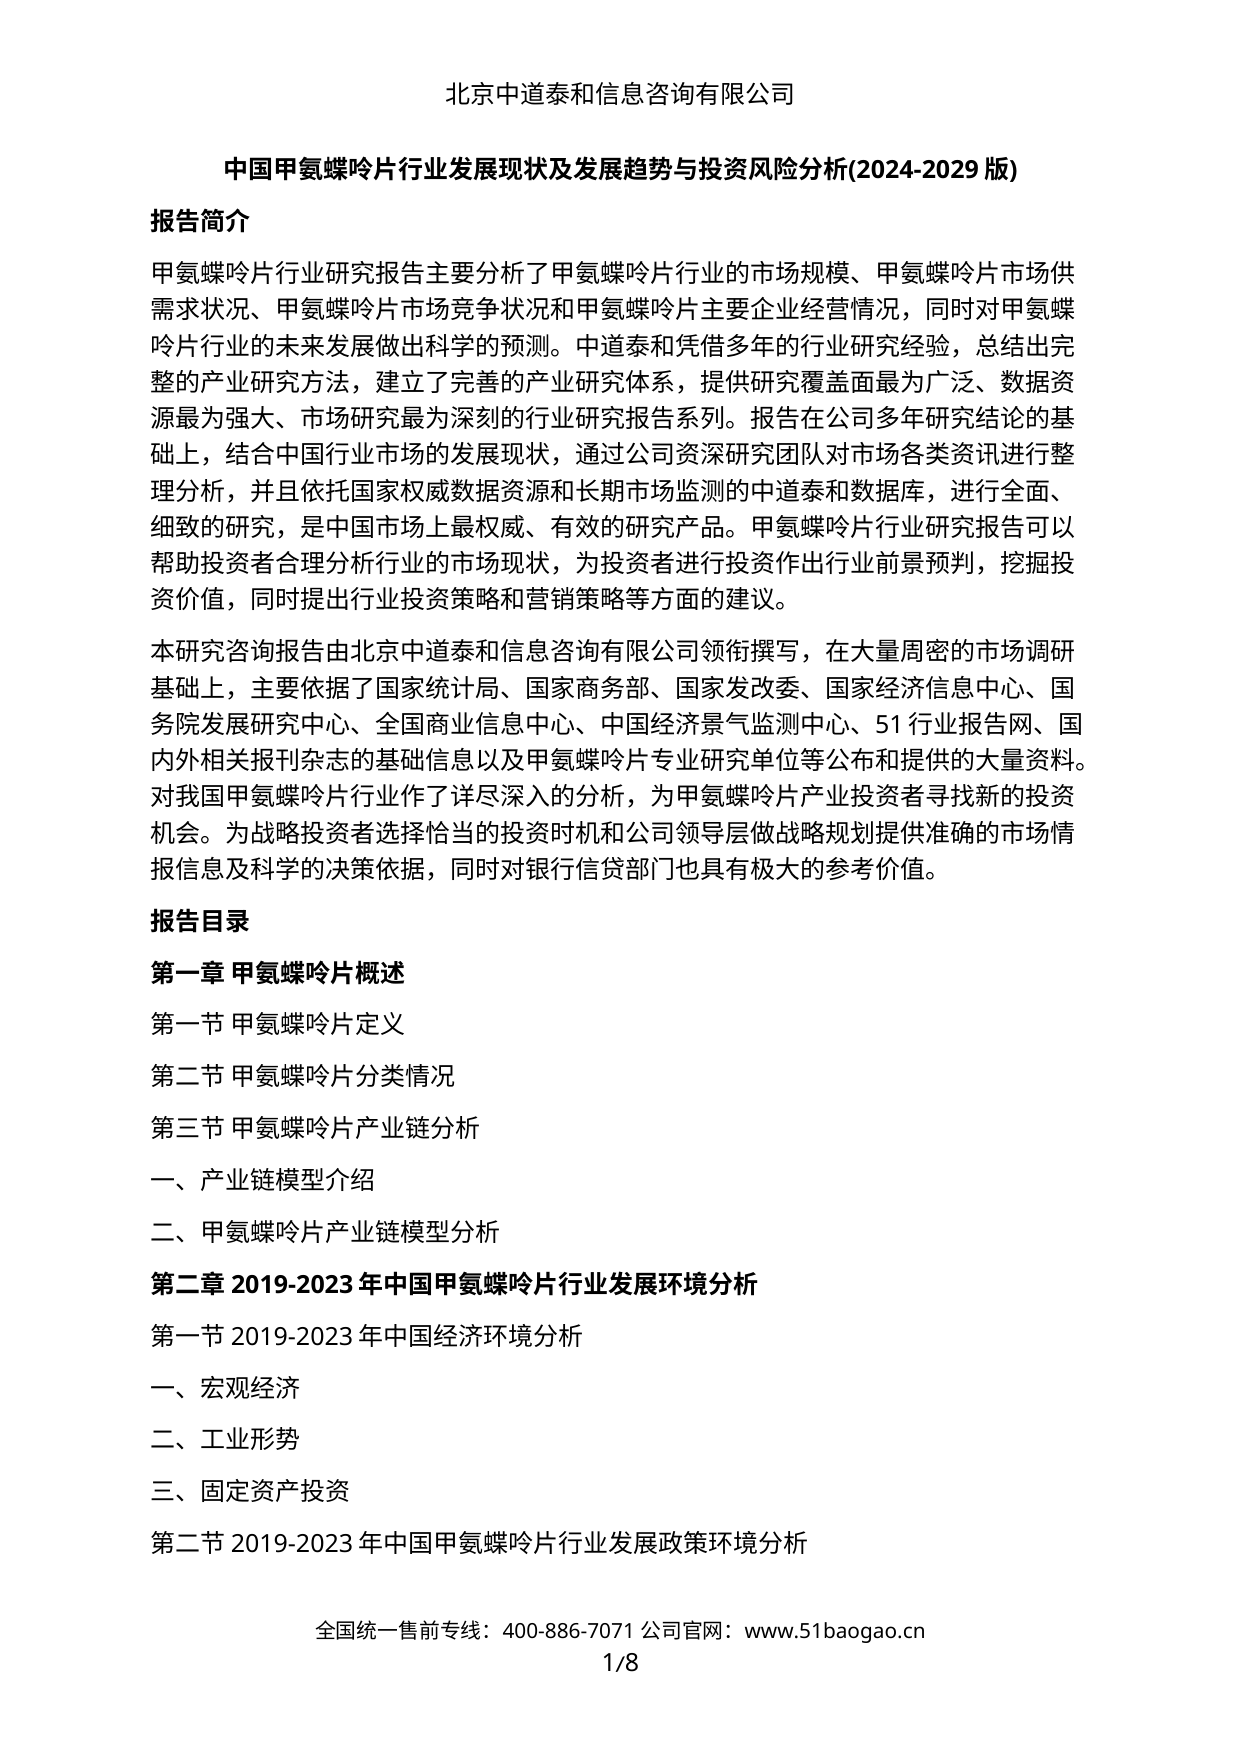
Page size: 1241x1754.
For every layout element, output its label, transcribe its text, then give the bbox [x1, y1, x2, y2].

text 三、固定资产投资 [150, 1472, 1090, 1508]
text 二、甲氨蝶呤片产业链模型分析 [150, 1212, 1090, 1249]
text 甲氨蝶呤片行业研究报告主要分析了甲氨蝶呤片行业的市场规模、甲氨蝶呤片市场供需求状况、甲氨蝶呤片市场竞争状况和甲氨蝶呤片主要企业经营情况，同时对甲氨蝶呤片行业的未来发展做出科学的预测。中道泰和凭借多年的行业研究经验，总结出完整的产业研究方法，建立了完善的产业研究体系，提供研究覆盖面最为广泛、数据资源最为强大、市场研究最为深刻的行业研究报告系列。报告在公司多年研究结论的基础上，结合中国行业市场的发展现状，通过公司资深研究团队对市场各类资讯进行整理分析，并且依托国家权威数据资源和长期市场监测的中道泰和数据库，进行全面、细致的研究，是中国市场上最权威、有效的研究产品。甲氨蝶呤片行业研究报告可以帮助投资者合理分析行业的市场现状，为投资者进行投资作出行业前景预判，挖掘投资价值，同时提出行业投资策略和营销策略等方面的建议。 [150, 254, 1090, 616]
text 二、工业形势 [150, 1420, 1090, 1456]
text 第一节 甲氨蝶呤片定义 [150, 1005, 1090, 1041]
text 本研究咨询报告由北京中道泰和信息咨询有限公司领衔撰写，在大量周密的市场调研基础上，主要依据了国家统计局、国家商务部、国家发改委、国家经济信息中心、国务院发展研究中心、全国商业信息中心、中国经济景气监测中心、51行业报告网、国内外相关报刊杂志的基础信息以及甲氨蝶呤片专业研究单位等公布和提供的大量资料。对我国甲氨蝶呤片行业作了详尽深入的分析，为甲氨蝶呤片产业投资者寻找新的投资机会。为战略投资者选择恰当的投资时机和公司领导层做战略规划提供准确的市场情报信息及科学的决策依据，同时对银行信贷部门也具有极大的参考价值。 [150, 632, 1090, 886]
text 一、产业链模型介绍 [150, 1161, 1090, 1197]
text 第一节 2019-2023年中国经济环境分析 [150, 1316, 1090, 1352]
text 报告简介 [150, 202, 1090, 238]
text 第一章 甲氨蝶呤片概述 [150, 953, 1090, 989]
text 中国甲氨蝶呤片行业发展现状及发展趋势与投资风险分析(2024-2029版) [150, 150, 1090, 186]
text 第二节 甲氨蝶呤片分类情况 [150, 1057, 1090, 1093]
text 第二章 2019-2023年中国甲氨蝶呤片行业发展环境分析 [150, 1264, 1090, 1301]
text 第二节 2019-2023年中国甲氨蝶呤片行业发展政策环境分析 [150, 1524, 1090, 1560]
text 一、宏观经济 [150, 1368, 1090, 1404]
text 报告目录 [150, 901, 1090, 937]
text 第三节 甲氨蝶呤片产业链分析 [150, 1109, 1090, 1145]
